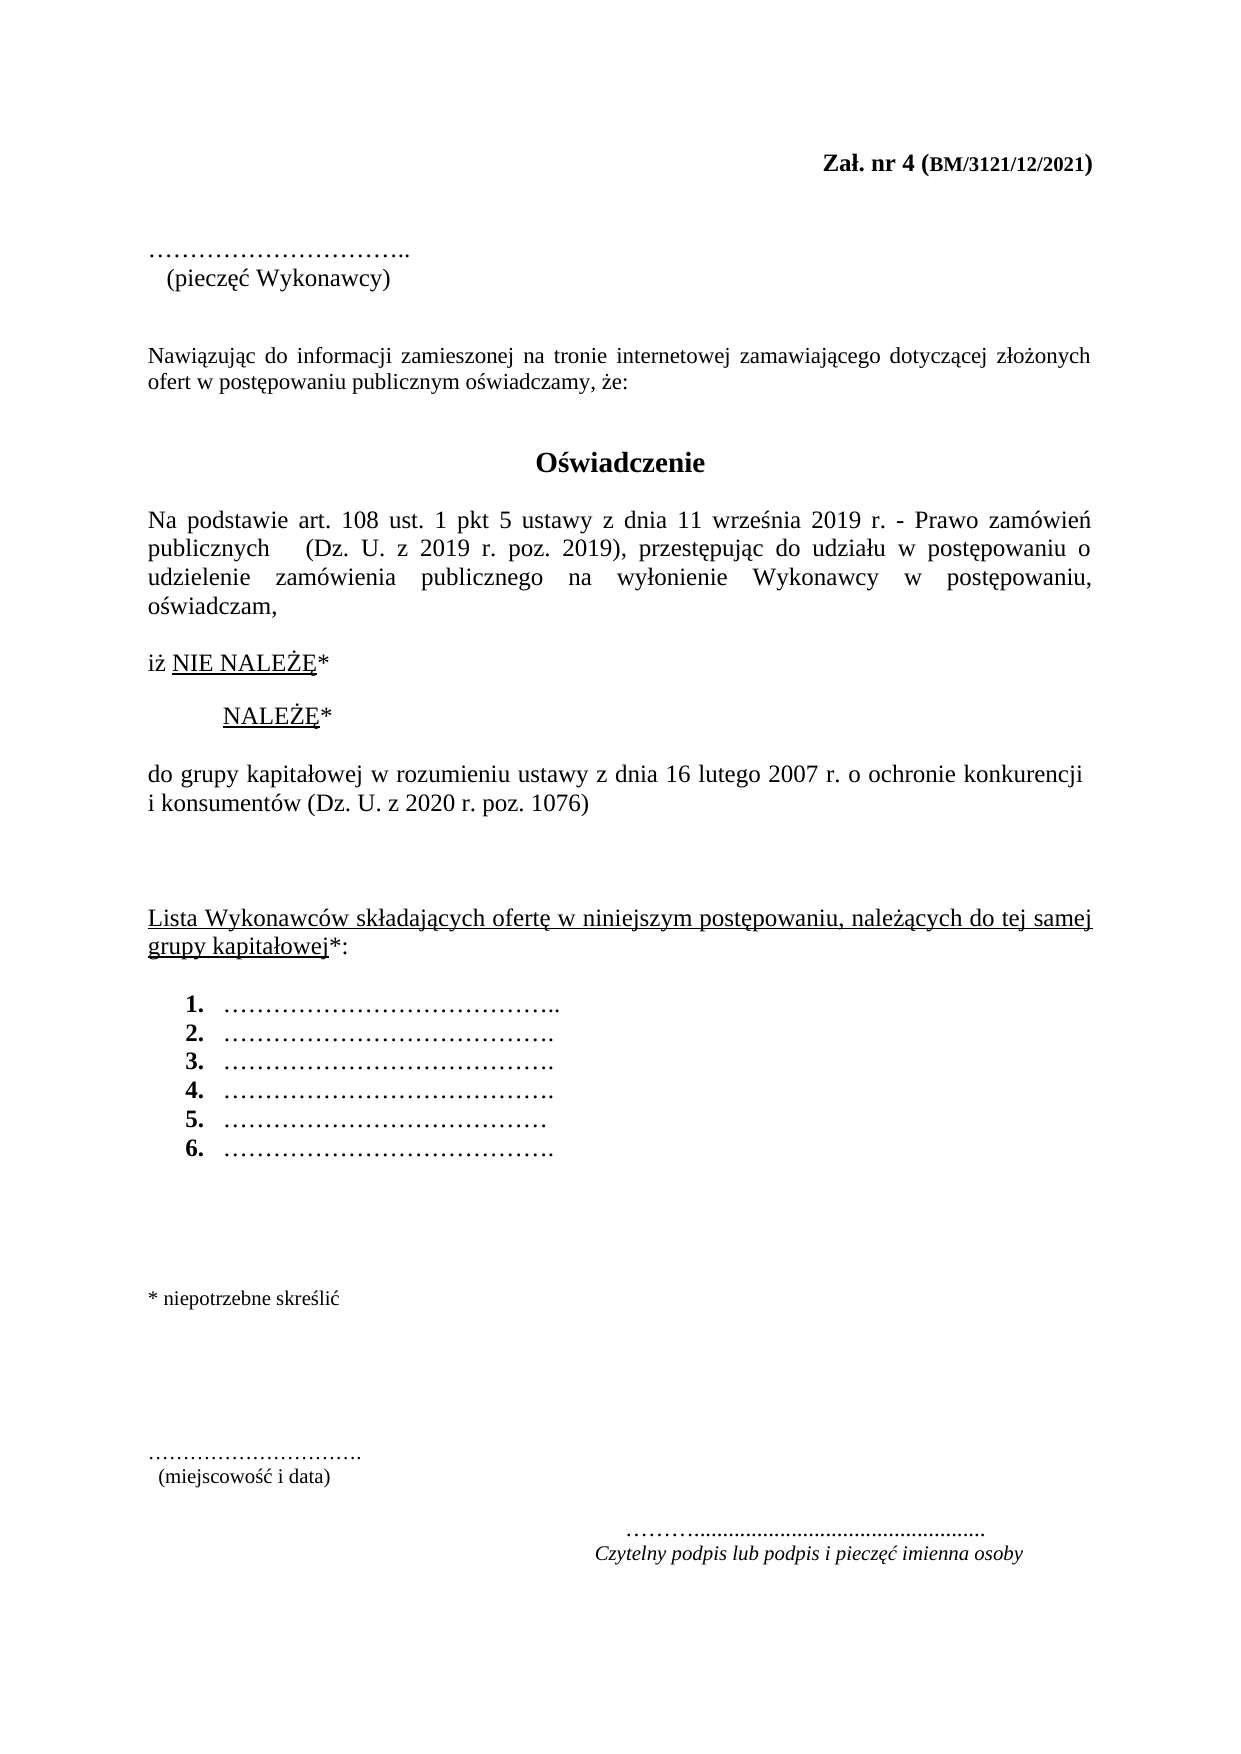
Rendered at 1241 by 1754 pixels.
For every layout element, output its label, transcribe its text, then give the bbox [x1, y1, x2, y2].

text do grupy kapitałowej w rozumieniu ustawy z dnia 16 lutego 2007 r. o ochronie konkurencji i konsumentów (Dz. U. z 2020 r. poz. 1076) [148, 759, 1093, 816]
text ………………………….. [148, 234, 1093, 263]
text Zał. nr 4 (BM/3121/12/2021) [148, 148, 1093, 176]
text Oświadczenie [148, 445, 1093, 478]
text (miejscowość i data) [148, 1464, 1093, 1488]
list …………………………………. [185, 1046, 1093, 1075]
text …………………………. [148, 1440, 1093, 1464]
text * niepotrzebne skreślić [148, 1286, 1093, 1310]
text (pieczęć Wykonawcy) [148, 263, 1093, 291]
text Czytelny podpis lub podpis i pieczęć imienna osoby [148, 1541, 1093, 1565]
list ………………………………….. [185, 989, 1093, 1018]
list …………………………………. [185, 1018, 1093, 1046]
text Na podstawie art. 108 ust. 1 pkt 5 ustawy z dnia 11 września 2019 r. - Prawo zamówień publicznych (Dz. U. z 2019 r. poz. 2019), przestępując do udziału w postępowaniu o udzielenie zamówienia publicznego na wyłonienie Wykonawcy w postępowaniu, oświadczam, [148, 505, 1093, 620]
list …………………………………. [185, 1075, 1093, 1104]
text NALEŻĘ* [148, 701, 1093, 730]
text Nawiązując do informacji zamieszonej na tronie internetowej zamawiającego dotyczącej złożonych ofert w postępowaniu publicznym oświadczamy, że: [148, 342, 1093, 394]
list …………………………………. [185, 1133, 1093, 1161]
text Lista Wykonawców składających ofertę w niniejszym postępowaniu, należących do tej samej grupy kapitałowej*: [148, 903, 1093, 928]
list ………………………………… [185, 1104, 1093, 1133]
text Lista Wykonawców składających ofertę w niniejszym postępowaniu, należących do tej samej grupy kapitałowej*: [148, 929, 1093, 960]
text iż NIE NALEŻĘ* [148, 648, 1093, 677]
text ………................................................... [516, 1514, 1093, 1541]
